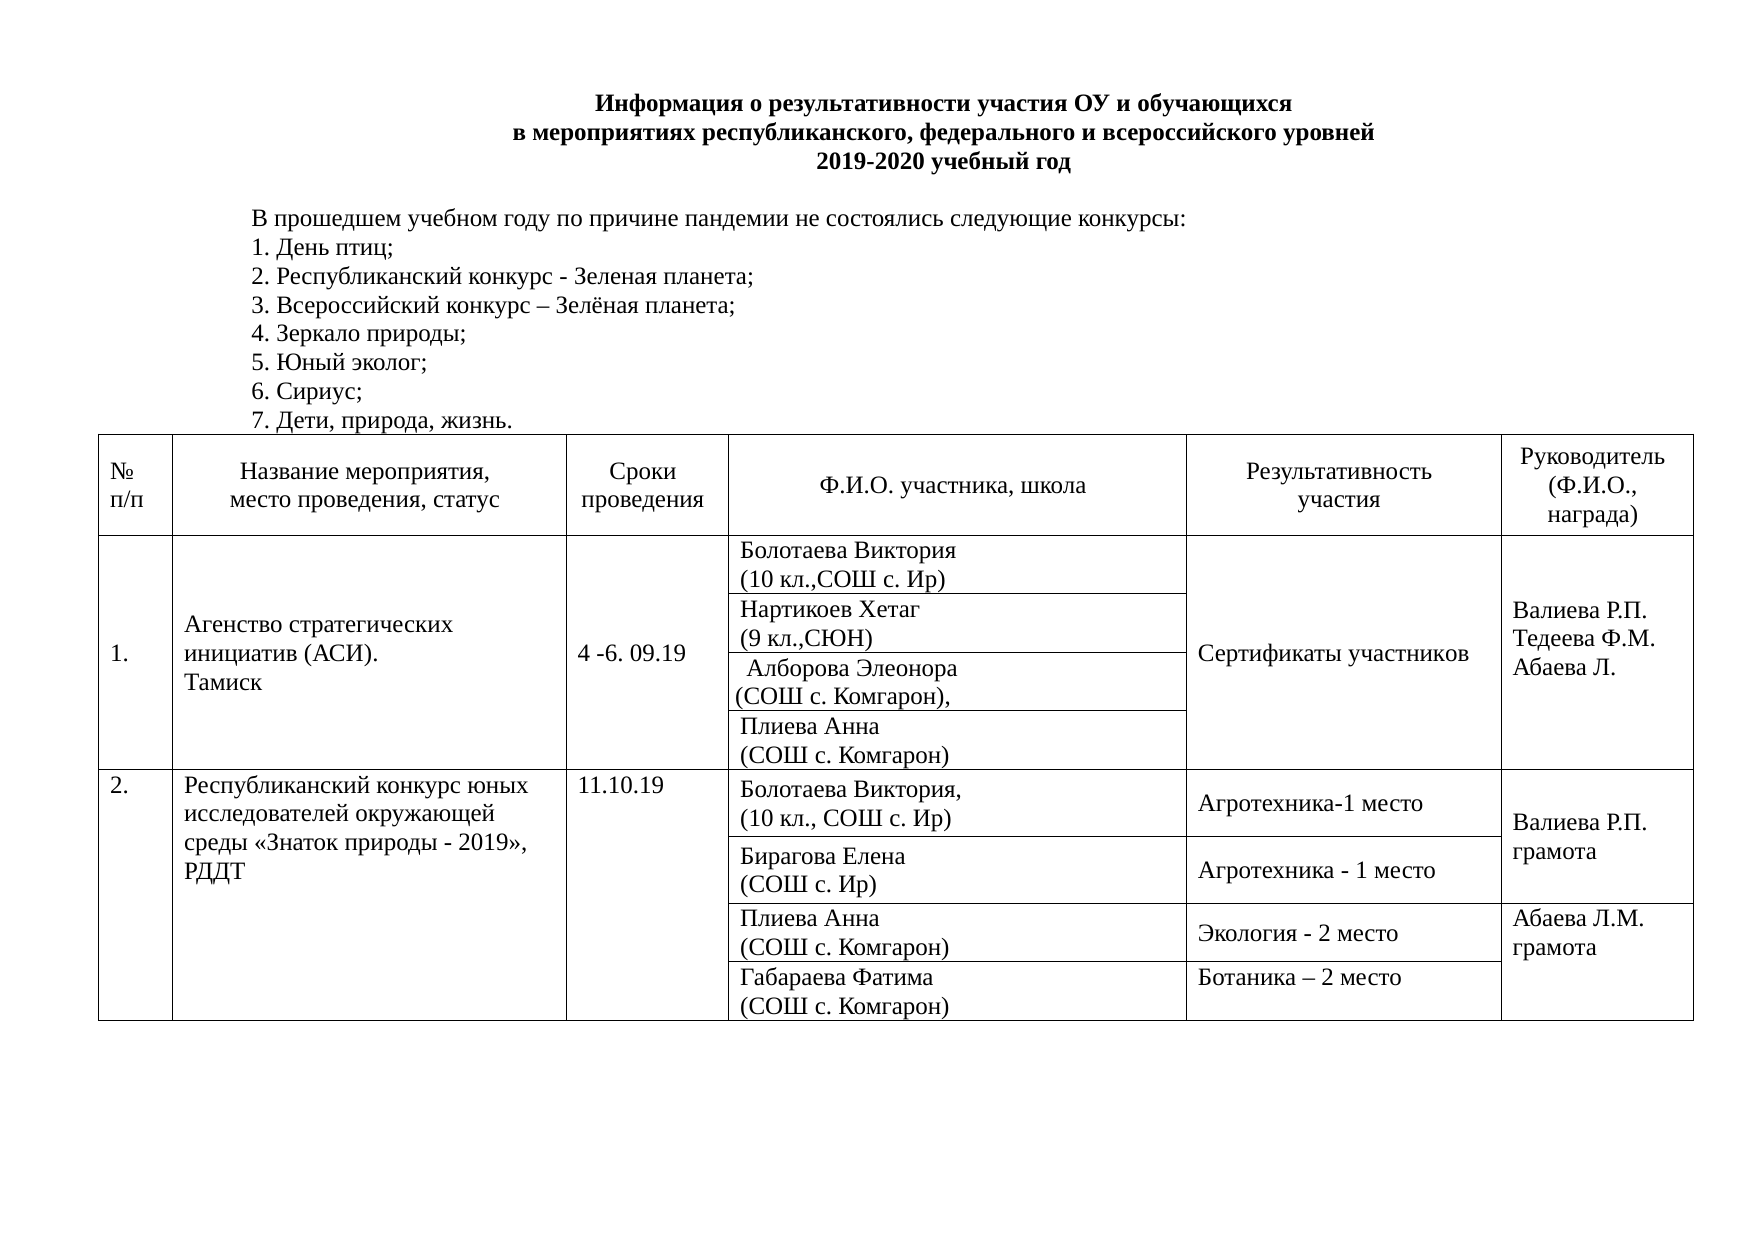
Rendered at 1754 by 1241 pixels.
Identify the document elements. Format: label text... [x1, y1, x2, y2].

text в мероприятиях республиканского, федерального и всероссийского уровней [177, 117, 1636, 146]
text 1. День птиц; [177, 232, 1636, 261]
table_cell 11.10.19 [567, 770, 728, 1019]
table_cell Плиева Анна (СОШ с. Комгарон) [729, 904, 1186, 961]
text 6. Сириус; [177, 376, 1636, 405]
text 5. Юный эколог; [177, 347, 1636, 376]
table_cell Габараева Фатима (СОШ с. Комгарон) [729, 962, 1186, 1019]
text 4. Зеркало природы; [177, 318, 1636, 347]
table_header Ф.И.О. участника, школа [729, 435, 1186, 534]
table_cell Алборова Элеонора (СОШ с. Комгарон), [729, 653, 1186, 710]
text 2. Республиканский конкурс - Зеленая планета; [177, 261, 1636, 290]
table_cell Плиева Анна (СОШ с. Комгарон) [729, 711, 1186, 769]
table_cell 2. [99, 770, 172, 1019]
table_header Название мероприятия, место проведения, статус [173, 435, 566, 534]
table_cell 4 -6. 09.19 [567, 536, 728, 769]
table_cell Агротехника - 1 место [1187, 837, 1501, 902]
table_cell Ботаника – 2 место [1187, 962, 1501, 1019]
text Информация о результативности участия ОУ и обучающихся [177, 88, 1636, 117]
table_header Руководитель (Ф.И.О., награда) [1502, 435, 1693, 534]
table_cell Агротехника-1 место [1187, 770, 1501, 836]
table_cell Болотаева Виктория (10 кл.,СОШ с. Ир) [729, 536, 1186, 593]
text 3. Всероссийский конкурс – Зелёная планета; [177, 290, 1636, 318]
table_cell Валиева Р.П. Тедеева Ф.М. Абаева Л. [1502, 536, 1693, 769]
table_cell 1. [99, 536, 172, 769]
table_cell Экология - 2 место [1187, 904, 1501, 961]
table_header № п/п [99, 435, 172, 534]
table_header Результативность участия [1187, 435, 1501, 534]
table_cell Сертификаты участников [1187, 536, 1501, 769]
table_cell Республиканский конкурс юных исследователей окружающей среды «Знаток природы - 2019», РДДТ [173, 770, 566, 1019]
table_cell Агенство стратегических инициатив (АСИ). Тамиск [173, 536, 566, 769]
table_cell Абаева Л.М. грамота [1502, 904, 1693, 1019]
table_cell Валиева Р.П. грамота [1502, 770, 1693, 902]
text В прошедшем учебном году по причине пандемии не состоялись следующие конкурсы: [177, 203, 1636, 232]
text 2019-2020 учебный год [177, 146, 1636, 175]
table_cell Нартикоев Хетаг (9 кл.,СЮН) [729, 594, 1186, 652]
table_header Сроки проведения [567, 435, 728, 534]
table_cell Бирагова Елена (СОШ с. Ир) [729, 837, 1186, 902]
table_cell Болотаева Виктория, (10 кл., СОШ с. Ир) [729, 770, 1186, 836]
text 7. Дети, природа, жизнь. [177, 405, 1636, 433]
